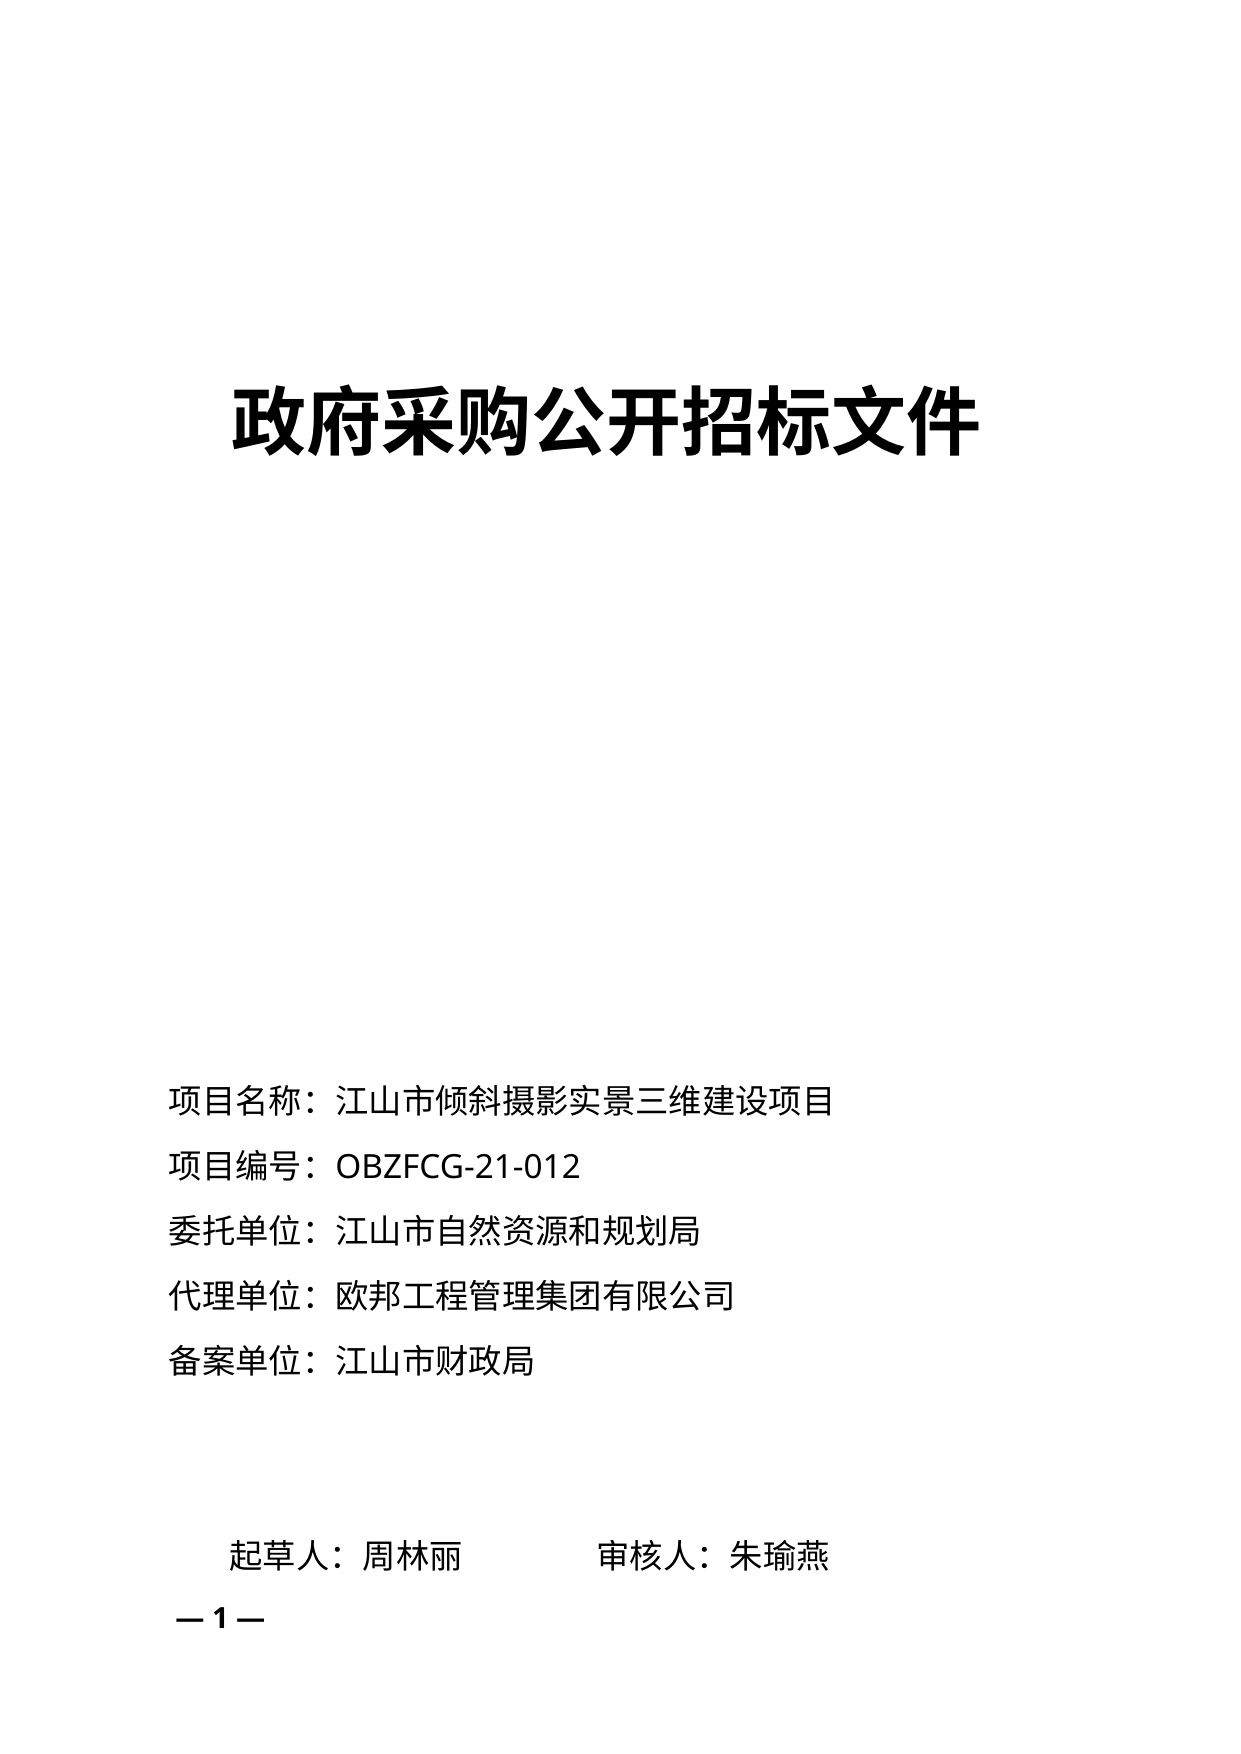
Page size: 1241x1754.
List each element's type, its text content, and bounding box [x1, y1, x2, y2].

text 项目名称：江山市倾斜摄影实景三维建设项目 [146, 1067, 1084, 1132]
text 委托单位：江山市自然资源和规划局 [146, 1197, 1037, 1262]
text 备案单位：江山市财政局 [146, 1327, 1037, 1392]
text 起草人：周林丽 审核人：朱瑜燕 [146, 1522, 1120, 1587]
text 政府采购公开招标文件 [146, 352, 1067, 482]
text 代理单位：欧邦工程管理集团有限公司 [146, 1262, 1037, 1327]
text 项目编号：OBZFCG-21-012 [146, 1132, 1037, 1197]
